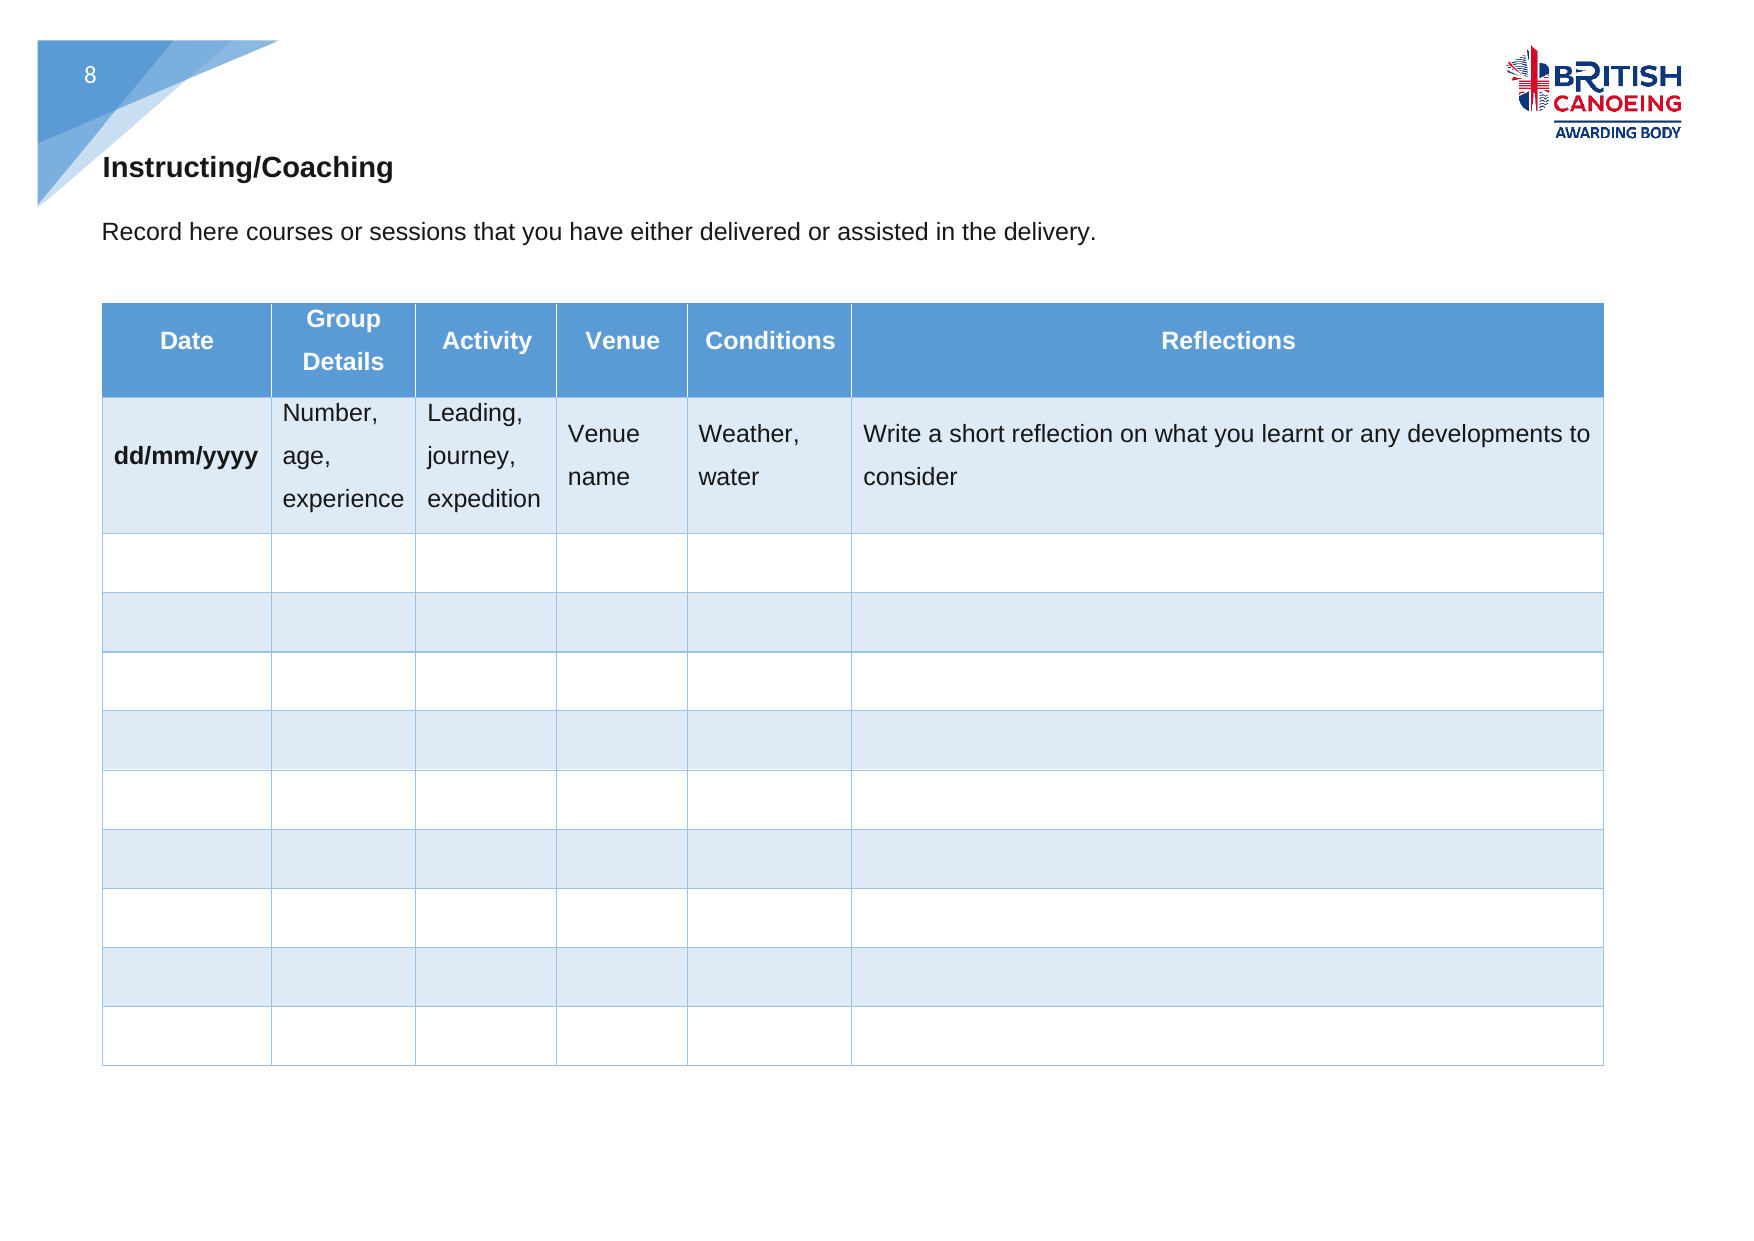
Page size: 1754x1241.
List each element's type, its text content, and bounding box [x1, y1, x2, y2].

table_header Date [103, 304, 271, 397]
table_cell [416, 711, 556, 769]
table_cell [103, 1007, 271, 1065]
table_cell Number, age, experience [272, 398, 415, 533]
table_cell Write a short reflection on what you learnt or any developments to consider [852, 398, 1603, 533]
table_cell [557, 711, 687, 769]
picture [37, 40, 279, 209]
table_cell [416, 1007, 556, 1065]
table_cell [103, 534, 271, 592]
table_cell [852, 1007, 1603, 1065]
table_cell [688, 653, 851, 710]
table_cell [688, 711, 851, 769]
table_cell [852, 534, 1603, 592]
table_cell [688, 534, 851, 592]
table_cell [272, 830, 415, 888]
table_cell [688, 830, 851, 888]
table_cell [416, 889, 556, 947]
table_cell [103, 889, 271, 947]
table_cell [416, 830, 556, 888]
table_cell [272, 771, 415, 828]
table_cell [557, 948, 687, 1006]
table_cell [557, 830, 687, 888]
table_cell Weather, water [688, 398, 851, 533]
table_cell [416, 653, 556, 710]
table_cell [272, 948, 415, 1006]
table_cell [557, 653, 687, 710]
table_cell [688, 889, 851, 947]
table_cell Venue name [557, 398, 687, 533]
table_cell [557, 889, 687, 947]
table_cell [688, 1007, 851, 1065]
table_cell [416, 948, 556, 1006]
table_cell [272, 711, 415, 769]
table_cell [416, 593, 556, 651]
table_cell [103, 948, 271, 1006]
table_cell [272, 1007, 415, 1065]
picture [1506, 45, 1682, 148]
table_cell [852, 711, 1603, 769]
table_header Reflections [852, 304, 1603, 397]
table_cell [852, 593, 1603, 651]
table_cell [852, 771, 1603, 828]
table_cell [103, 771, 271, 828]
table_cell [103, 830, 271, 888]
table_cell Leading, journey, expedition [416, 398, 556, 533]
table_cell [852, 653, 1603, 710]
table_header Group Details [272, 304, 415, 397]
table_cell [557, 534, 687, 592]
table_cell [852, 830, 1603, 888]
table_cell [103, 593, 271, 651]
table_cell [272, 593, 415, 651]
table_cell [688, 593, 851, 651]
table_cell [103, 653, 271, 710]
table_cell [852, 889, 1603, 947]
table_cell dd/mm/yyyy [103, 398, 271, 533]
table_cell [557, 593, 687, 651]
table_cell [557, 1007, 687, 1065]
text Instructing/Coaching [102, 150, 1604, 183]
table_cell [272, 534, 415, 592]
table_header Conditions [688, 304, 851, 397]
table_header Venue [557, 304, 687, 397]
table_cell [272, 889, 415, 947]
table_cell [852, 948, 1603, 1006]
table_cell [103, 711, 271, 769]
table_header Activity [416, 304, 556, 397]
table_cell [416, 534, 556, 592]
table_cell [272, 653, 415, 710]
table_cell [688, 948, 851, 1006]
table_cell [688, 771, 851, 828]
table_cell [416, 771, 556, 828]
table_cell [557, 771, 687, 828]
text Record here courses or sessions that you have either delivered or assisted in the delivery. [101, 217, 1697, 246]
